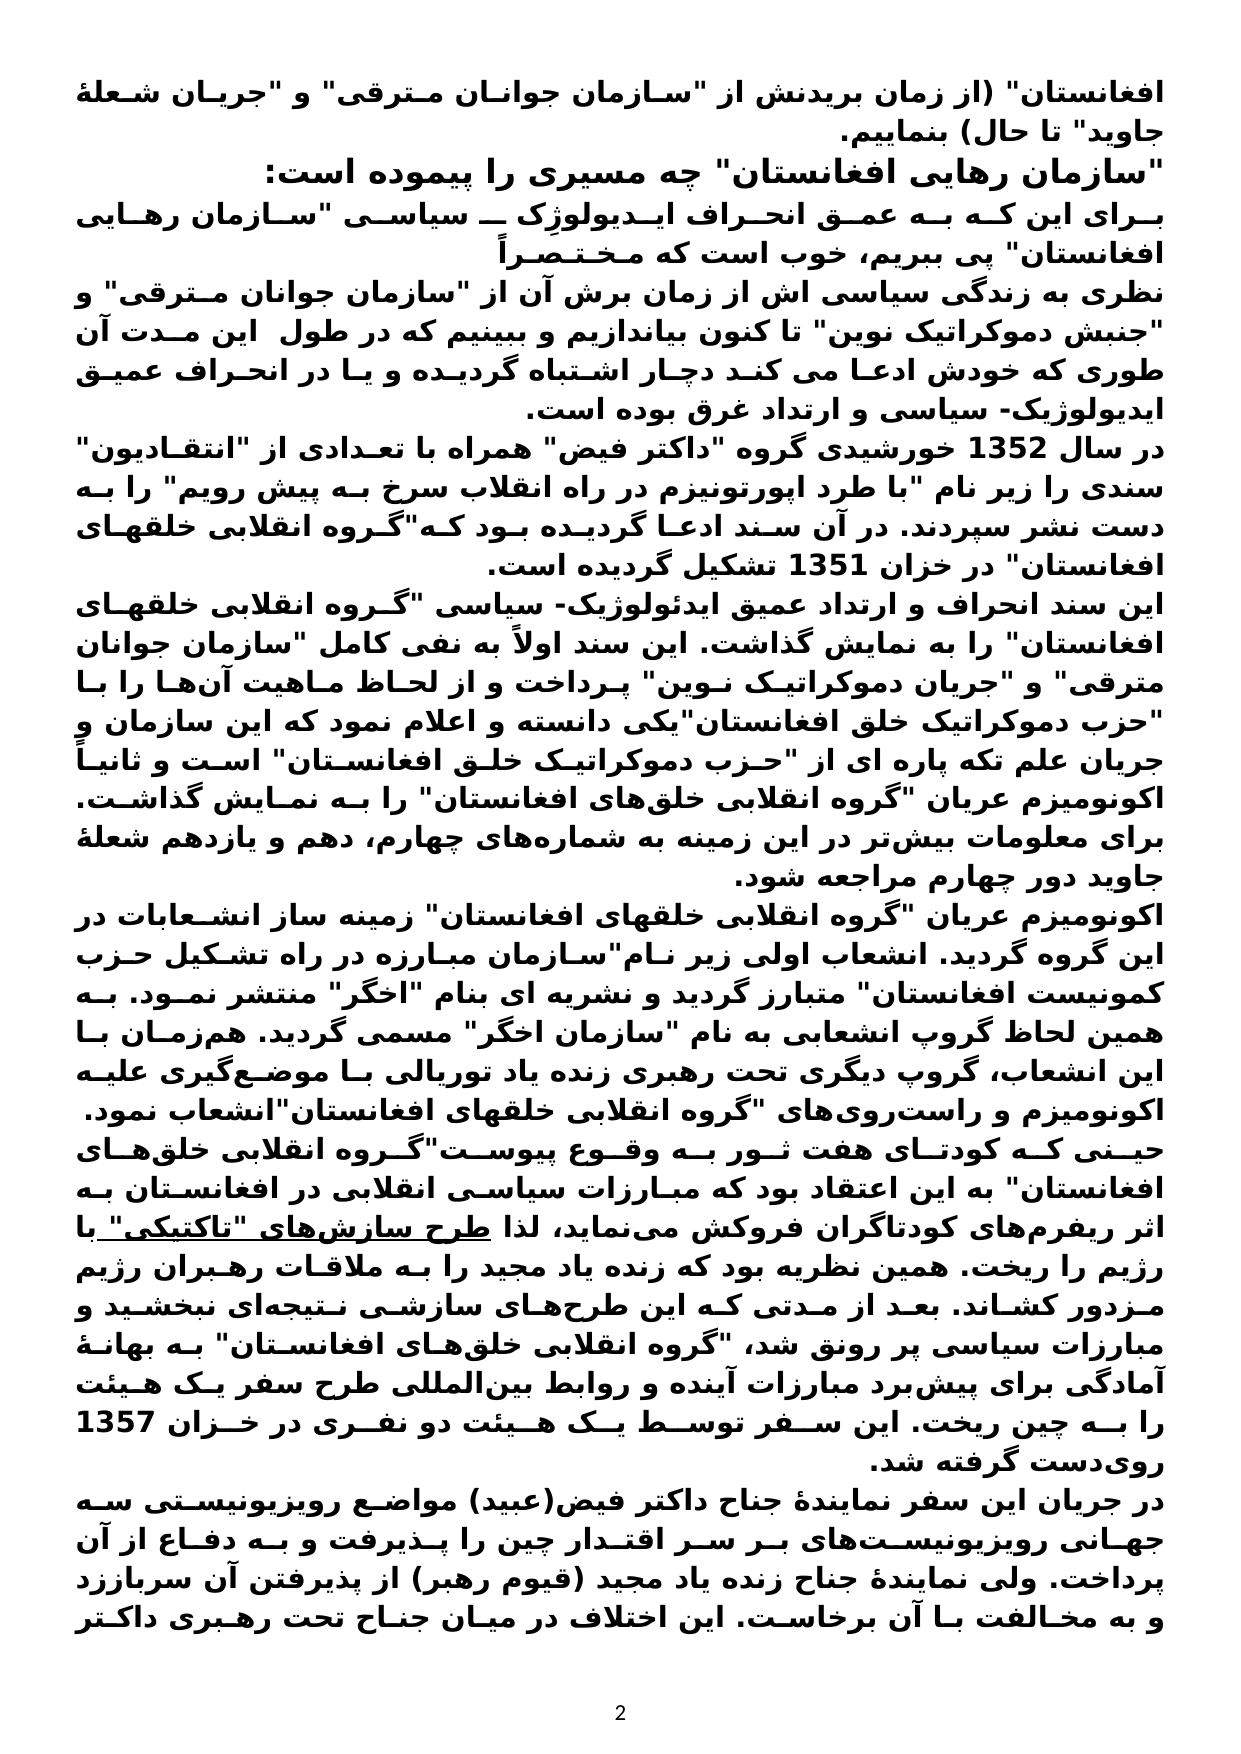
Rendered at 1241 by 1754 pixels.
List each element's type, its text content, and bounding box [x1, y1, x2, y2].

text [75, 75, 1165, 148]
text اکونومیزم عریان "گروه انقلابی خلقهای افغانستان" زمینه ساز انشعابات در این گروه گردید. انشعاب اولی زیر نام"سازمان مبارزه در راه تشکیل حزب کمونیست افغانستان" متبارز گردید و نشریه ای بنام "اخگر" منتشر نمود. به همین لحاظ گروپ انشعابی به نام "سازمان اخگر" مسمی گردید. هم‌زمان با این انشعاب، گروپ دیگری تحت رهبری زنده یاد توریالی با موضع‌گیری علیه اکونومیزم و راست‌روی‌های "گروه انقلابی خلقهای افغانستان"انشعاب نمود. [75, 899, 1165, 1127]
text نظری به زندگی سیاسی اش از زمان برش آن از "سازمان جوانان مترقی" و "جنبش دموکراتیک نوین" تا کنون بیاندازیم و ببینیم که در طول این مدت آن طوری که خودش ادعا می کند دچار اشتباه گردیده و یا در انحراف عمیق ایدیولوژیک- سیاسی و ارتداد غرق بوده است. [75, 275, 1165, 426]
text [75, 1483, 1165, 1634]
text حینی که کودتای هفت ثور به وقوع پیوست"گروه انقلابی خلق‌های افغانستان" به این اعتقاد بود که مبارزات سیاسی انقلابی در افغانستان به اثر ریفرم‌های کودتاگران فروکش می‌نماید، لذا طرح سازش‌های "تاکتیکی" با رژیم را ریخت. همین نظریه بود که زنده یاد مجید را به ملاقات رهبران رژیم مزدور کشاند. بعد از مدتی که این طرح‌های سازشی نتیجه‌ای نبخشید و مبارزات سیاسی پر رونق شد، "گروه انقلابی خلق‌های افغانستان" به بهانۀ آمادگی برای پیش‌برد مبارزات آینده و روابط بین‌المللی طرح سفر یک هیئت را به چین ریخت. این سفر توسط یک هیئت دو نفری در خزان 1357 روی‌دست گرفته شد. [75, 1132, 1165, 1478]
text "سازمان رهایی افغانستان" چه مسیری را پیموده است: [75, 153, 1165, 192]
text در سال 1352 خورشیدی گروه "داکتر فیض" همراه با تعدادی از "انتقادیون" سندی را زیر نام "با طرد اپورتونیزم در راه انقلاب سرخ به پیش رویم" را به دست نشر سپردند. در آن سند ادعا گردیده بود که"گروه انقلابی خلقهای افغانستان" در خزان 1351 تشکیل گردیده است. [75, 431, 1165, 582]
text برای این که به عمق انحراف ایدیولوژِک ـ سیاسی "سازمان رهایی افغانستان" پی ببریم، خوب است که مـخـتـصـراً [75, 197, 1165, 270]
text این سند انحراف و ارتداد عمیق ایدئولوژیک- سیاسی "گروه انقلابی خلقهای افغانستان" را به نمایش گذاشت. این سند اولاً به نفی کامل "سازمان جوانان مترقی" و "جریان دموکراتیک نوین" پرداخت و از لحاظ ماهیت آن‌ها را با "حزب دموکراتیک خلق افغانستان"یکی دانسته و اعلام نمود که این سازمان و جریان علم تکه پاره ای از "حزب دموکراتیک خلق افغانستان" است و ثانیاً اکونومیزم عریان "گروه انقلابی خلق‌های افغانستان" را به نمایش گذاشت. برای معلومات بیش‌تر در این زمینه به شماره‌های چهارم، دهم و یازدهم شعلۀ جاوید دور چهارم مراجعه شود. [75, 587, 1165, 894]
